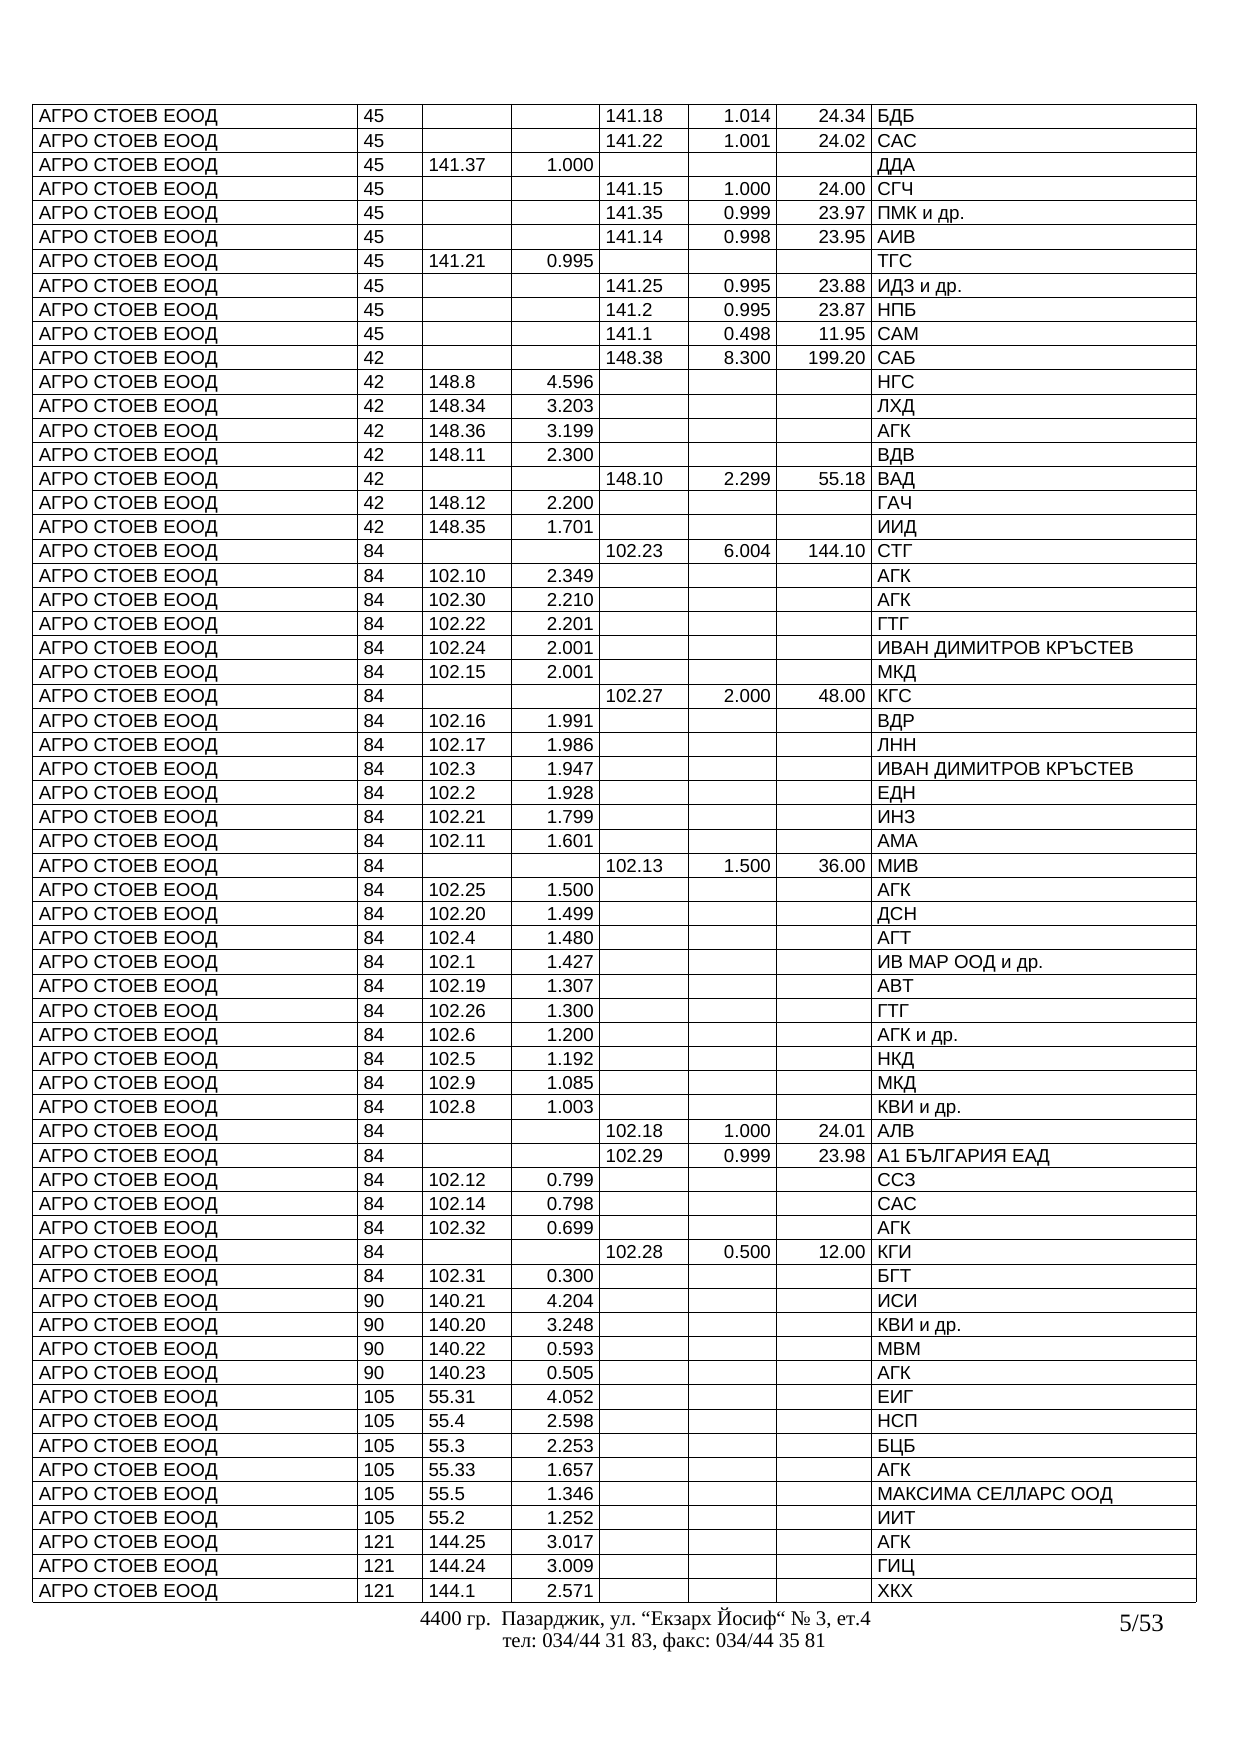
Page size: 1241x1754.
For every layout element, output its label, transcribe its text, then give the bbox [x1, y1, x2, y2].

table_cell 2.253 [512, 1434, 599, 1457]
table_cell 55.5 [423, 1482, 511, 1505]
table_cell 24.00 [777, 177, 871, 200]
table_cell АГРО СТОЕВ ЕООД [33, 1337, 357, 1360]
table_cell АВТ [872, 975, 1196, 998]
table_cell 1.003 [512, 1095, 599, 1118]
table_cell [423, 685, 511, 708]
table_cell 0.995 [689, 274, 776, 297]
table_cell А1 БЪЛГАРИЯ ЕАД [872, 1144, 1196, 1167]
table_cell АГРО СТОЕВ ЕООД [33, 685, 357, 708]
table_cell [689, 1434, 776, 1457]
table_cell 0.799 [512, 1168, 599, 1191]
table_cell 102.6 [423, 1023, 511, 1046]
table_cell [600, 733, 688, 756]
table_cell ВДР [872, 709, 1196, 732]
table_cell 105 [358, 1482, 422, 1505]
table_cell БЦБ [872, 1434, 1196, 1457]
table_cell АГРО СТОЕВ ЕООД [33, 225, 357, 248]
table_cell [777, 1313, 871, 1336]
table_cell АГРО СТОЕВ ЕООД [33, 1047, 357, 1070]
table_cell 2.300 [512, 443, 599, 466]
table_cell ВАД [872, 467, 1196, 490]
table_cell 84 [358, 1168, 422, 1191]
table_cell [689, 1192, 776, 1215]
table_cell АГРО СТОЕВ ЕООД [33, 370, 357, 393]
table_cell [777, 1530, 871, 1553]
table_cell [512, 274, 599, 297]
table_cell [689, 1047, 776, 1070]
table_cell АГК [872, 1361, 1196, 1384]
table_cell 3.009 [512, 1555, 599, 1578]
table_cell АГК и др. [872, 1023, 1196, 1046]
table_cell 84 [358, 1071, 422, 1094]
table_cell [777, 1555, 871, 1578]
table_cell 1.300 [512, 999, 599, 1022]
table_cell ДДА [872, 153, 1196, 176]
table_cell 55.2 [423, 1506, 511, 1529]
table_cell [689, 1313, 776, 1336]
table_cell [512, 322, 599, 345]
table_cell [689, 395, 776, 418]
table_cell [777, 564, 871, 587]
table_cell 3.203 [512, 395, 599, 418]
table_cell 140.21 [423, 1289, 511, 1312]
table_cell [512, 201, 599, 224]
table_cell [777, 878, 871, 901]
table_cell 1.200 [512, 1023, 599, 1046]
table_cell 84 [358, 540, 422, 563]
table_cell [777, 1192, 871, 1215]
table_cell 102.12 [423, 1168, 511, 1191]
table_cell 102.27 [600, 685, 688, 708]
table_cell [423, 298, 511, 321]
table_cell [689, 757, 776, 780]
table_cell АГРО СТОЕВ ЕООД [33, 1482, 357, 1505]
table_cell [777, 1385, 871, 1408]
table_cell 140.20 [423, 1313, 511, 1336]
table_cell [689, 1337, 776, 1360]
table_cell [777, 1289, 871, 1312]
table_cell 84 [358, 878, 422, 901]
table_cell [777, 1095, 871, 1118]
table_cell [600, 975, 688, 998]
table_cell АИВ [872, 225, 1196, 248]
table_cell [600, 564, 688, 587]
table_cell 84 [358, 709, 422, 732]
table_cell АЛВ [872, 1120, 1196, 1143]
table_cell [777, 733, 871, 756]
table_cell 148.38 [600, 346, 688, 369]
table_cell 1.000 [689, 177, 776, 200]
table_cell АГК [872, 1458, 1196, 1481]
table_cell АГРО СТОЕВ ЕООД [33, 1313, 357, 1336]
table_cell [689, 491, 776, 514]
table_cell [600, 926, 688, 949]
table_cell [512, 298, 599, 321]
table_cell АГРО СТОЕВ ЕООД [33, 1144, 357, 1167]
table_cell СГЧ [872, 177, 1196, 200]
table_cell ХКХ [872, 1579, 1196, 1602]
table_cell [777, 781, 871, 804]
table_cell ЕДН [872, 781, 1196, 804]
table_cell 84 [358, 854, 422, 877]
table_cell [689, 250, 776, 273]
table_cell 24.01 [777, 1120, 871, 1143]
table_cell [600, 1023, 688, 1046]
table_cell [600, 1458, 688, 1481]
table_cell 1.346 [512, 1482, 599, 1505]
table_cell [777, 515, 871, 538]
table_cell [777, 419, 871, 442]
table_cell [689, 1361, 776, 1384]
table_cell АГК [872, 588, 1196, 611]
table_cell [689, 660, 776, 683]
table_cell 0.995 [689, 298, 776, 321]
table_cell [600, 153, 688, 176]
table_cell [777, 660, 871, 683]
table_cell 0.995 [512, 250, 599, 273]
table_cell 1.986 [512, 733, 599, 756]
table_cell 2.349 [512, 564, 599, 587]
table_cell [512, 854, 599, 877]
table_cell [600, 805, 688, 828]
table_cell 55.18 [777, 467, 871, 490]
table_cell 24.02 [777, 129, 871, 152]
table_cell АГК [872, 419, 1196, 442]
table_cell [689, 926, 776, 949]
table_cell 0.699 [512, 1216, 599, 1239]
table_cell 0.300 [512, 1265, 599, 1288]
table_cell 2.299 [689, 467, 776, 490]
table_cell [777, 395, 871, 418]
table_cell ИИТ [872, 1506, 1196, 1529]
table_cell АГРО СТОЕВ ЕООД [33, 346, 357, 369]
table_cell 140.22 [423, 1337, 511, 1360]
table_cell АМА [872, 830, 1196, 853]
table_cell [600, 902, 688, 925]
table_cell 2.001 [512, 660, 599, 683]
table_cell [512, 1144, 599, 1167]
table_cell [600, 370, 688, 393]
table_cell 45 [358, 201, 422, 224]
table_cell [689, 950, 776, 973]
table_cell АГРО СТОЕВ ЕООД [33, 999, 357, 1022]
table_cell ГТГ [872, 612, 1196, 635]
table_cell ГИЦ [872, 1555, 1196, 1578]
table_cell АГРО СТОЕВ ЕООД [33, 1071, 357, 1094]
table_cell ВДВ [872, 443, 1196, 466]
table_cell АГРО СТОЕВ ЕООД [33, 612, 357, 635]
table_cell [600, 757, 688, 780]
table_cell 45 [358, 322, 422, 345]
table_cell МАКСИМА СЕЛЛАРС ООД [872, 1482, 1196, 1505]
table_cell 84 [358, 1120, 422, 1143]
table_cell [777, 1458, 871, 1481]
table_cell 148.12 [423, 491, 511, 514]
table_cell АГРО СТОЕВ ЕООД [33, 588, 357, 611]
table_cell ДСН [872, 902, 1196, 925]
table_cell 84 [358, 685, 422, 708]
table_cell 84 [358, 1265, 422, 1288]
table_cell АГК [872, 878, 1196, 901]
table_cell 42 [358, 419, 422, 442]
table_cell 90 [358, 1361, 422, 1384]
table_cell [777, 370, 871, 393]
table_cell [689, 1458, 776, 1481]
table_cell 102.16 [423, 709, 511, 732]
table_cell [512, 105, 599, 128]
table_cell 148.36 [423, 419, 511, 442]
table_cell [423, 129, 511, 152]
table_cell [777, 805, 871, 828]
table_cell [600, 1313, 688, 1336]
table_cell 23.87 [777, 298, 871, 321]
table_cell [600, 950, 688, 973]
table_cell [777, 926, 871, 949]
table_cell 0.999 [689, 1144, 776, 1167]
table_cell 45 [358, 250, 422, 273]
table_cell 144.25 [423, 1530, 511, 1553]
table_cell [777, 1047, 871, 1070]
table_cell АГРО СТОЕВ ЕООД [33, 177, 357, 200]
table_cell 48.00 [777, 685, 871, 708]
table_cell [600, 1361, 688, 1384]
table_cell [777, 1482, 871, 1505]
table_cell 102.1 [423, 950, 511, 973]
table_cell САС [872, 1192, 1196, 1215]
table_cell [600, 1071, 688, 1094]
table_cell [777, 153, 871, 176]
table_cell 102.31 [423, 1265, 511, 1288]
table_cell [777, 902, 871, 925]
table_cell КВИ и др. [872, 1313, 1196, 1336]
table_cell 3.017 [512, 1530, 599, 1553]
table_cell АГРО СТОЕВ ЕООД [33, 491, 357, 514]
table_cell [600, 636, 688, 659]
table_cell 84 [358, 757, 422, 780]
table_cell [600, 1555, 688, 1578]
table_cell [600, 1434, 688, 1457]
table_cell 0.593 [512, 1337, 599, 1360]
table_cell АГРО СТОЕВ ЕООД [33, 1410, 357, 1433]
table_cell АГК [872, 1530, 1196, 1553]
table_cell 121 [358, 1555, 422, 1578]
table_cell ЛНН [872, 733, 1196, 756]
table_cell НГС [872, 370, 1196, 393]
table_cell 4.204 [512, 1289, 599, 1312]
table_cell ИДЗ и др. [872, 274, 1196, 297]
table_cell 102.15 [423, 660, 511, 683]
table_cell [512, 540, 599, 563]
table_cell [512, 346, 599, 369]
table_cell [600, 1530, 688, 1553]
table_cell 148.10 [600, 467, 688, 490]
table_cell АГРО СТОЕВ ЕООД [33, 975, 357, 998]
table_cell 0.998 [689, 225, 776, 248]
table_cell 45 [358, 225, 422, 248]
table_cell 45 [358, 274, 422, 297]
table_cell 84 [358, 1047, 422, 1070]
table_cell АГРО СТОЕВ ЕООД [33, 201, 357, 224]
table_cell 1.500 [512, 878, 599, 901]
table_cell 23.88 [777, 274, 871, 297]
table_cell 148.8 [423, 370, 511, 393]
table_cell [689, 830, 776, 853]
table_cell 1.307 [512, 975, 599, 998]
table_cell [600, 1168, 688, 1191]
table_cell АГРО СТОЕВ ЕООД [33, 757, 357, 780]
table_cell 102.10 [423, 564, 511, 587]
table_cell АГРО СТОЕВ ЕООД [33, 419, 357, 442]
table_cell [689, 781, 776, 804]
table_cell ИВАН ДИМИТРОВ КРЪСТЕВ [872, 757, 1196, 780]
table_cell АГРО СТОЕВ ЕООД [33, 1506, 357, 1529]
table_cell 102.18 [600, 1120, 688, 1143]
table_cell АГРО СТОЕВ ЕООД [33, 129, 357, 152]
table_cell МКД [872, 1071, 1196, 1094]
table_cell 84 [358, 1240, 422, 1263]
table_cell 102.22 [423, 612, 511, 635]
table_cell АГРО СТОЕВ ЕООД [33, 1240, 357, 1263]
table_cell САС [872, 129, 1196, 152]
table_cell АГРО СТОЕВ ЕООД [33, 1530, 357, 1553]
table_cell 90 [358, 1337, 422, 1360]
table_cell 42 [358, 491, 422, 514]
table_cell 141.18 [600, 105, 688, 128]
table_cell 105 [358, 1385, 422, 1408]
table_cell АГТ [872, 926, 1196, 949]
table_cell 3.248 [512, 1313, 599, 1336]
table_cell [777, 1337, 871, 1360]
table_cell 0.505 [512, 1361, 599, 1384]
table_cell 84 [358, 1144, 422, 1167]
table_cell 1.252 [512, 1506, 599, 1529]
table_cell АГРО СТОЕВ ЕООД [33, 878, 357, 901]
table_cell 102.19 [423, 975, 511, 998]
table_cell [777, 757, 871, 780]
table_cell [600, 443, 688, 466]
table_cell [600, 660, 688, 683]
table_cell 102.23 [600, 540, 688, 563]
table_cell 102.20 [423, 902, 511, 925]
table_cell 148.35 [423, 515, 511, 538]
table_cell 2.210 [512, 588, 599, 611]
table_cell [689, 902, 776, 925]
table_cell [600, 250, 688, 273]
table_cell 1.000 [512, 153, 599, 176]
table_cell 84 [358, 805, 422, 828]
table_cell [777, 588, 871, 611]
table_cell [600, 588, 688, 611]
table_cell СТГ [872, 540, 1196, 563]
table_cell [689, 636, 776, 659]
table_cell 24.34 [777, 105, 871, 128]
table_cell [512, 225, 599, 248]
table_cell АГРО СТОЕВ ЕООД [33, 153, 357, 176]
table_cell 23.98 [777, 1144, 871, 1167]
table_cell 121 [358, 1530, 422, 1553]
table_cell САБ [872, 346, 1196, 369]
table_cell [423, 201, 511, 224]
table_cell ИНЗ [872, 805, 1196, 828]
table_cell [600, 1265, 688, 1288]
table_cell 1.947 [512, 757, 599, 780]
table_cell 84 [358, 733, 422, 756]
table_cell 102.32 [423, 1216, 511, 1239]
table_cell 102.14 [423, 1192, 511, 1215]
table_cell АГРО СТОЕВ ЕООД [33, 1265, 357, 1288]
table_cell АГРО СТОЕВ ЕООД [33, 1023, 357, 1046]
table_cell [689, 1579, 776, 1602]
table_cell 1.991 [512, 709, 599, 732]
table_cell ЕИГ [872, 1385, 1196, 1408]
table_cell [777, 975, 871, 998]
table_cell [689, 370, 776, 393]
table_cell [689, 1482, 776, 1505]
table_cell 102.26 [423, 999, 511, 1022]
table_cell ГТГ [872, 999, 1196, 1022]
table_cell 105 [358, 1410, 422, 1433]
table_cell 84 [358, 1192, 422, 1215]
table_cell [600, 999, 688, 1022]
table_cell 45 [358, 177, 422, 200]
table_cell 42 [358, 370, 422, 393]
table_cell [689, 1168, 776, 1191]
table_cell АГРО СТОЕВ ЕООД [33, 540, 357, 563]
table_cell [689, 443, 776, 466]
table_cell [689, 1023, 776, 1046]
table_cell АГРО СТОЕВ ЕООД [33, 1192, 357, 1215]
table_cell [777, 1434, 871, 1457]
table_cell [600, 1047, 688, 1070]
table_cell [512, 467, 599, 490]
table_cell 102.9 [423, 1071, 511, 1094]
table_cell АГРО СТОЕВ ЕООД [33, 733, 357, 756]
table_cell [600, 878, 688, 901]
table_cell [777, 612, 871, 635]
table_cell 84 [358, 902, 422, 925]
table_cell 144.1 [423, 1579, 511, 1602]
table_cell [600, 1579, 688, 1602]
table_cell 144.24 [423, 1555, 511, 1578]
table_cell [777, 1361, 871, 1384]
table_cell АГРО СТОЕВ ЕООД [33, 1216, 357, 1239]
table_cell [600, 1216, 688, 1239]
table_cell 102.29 [600, 1144, 688, 1167]
table_cell 2.000 [689, 685, 776, 708]
table_cell [423, 540, 511, 563]
table_cell [689, 975, 776, 998]
table_cell 55.3 [423, 1434, 511, 1457]
table_cell 0.500 [689, 1240, 776, 1263]
table_cell [512, 1120, 599, 1143]
table_cell [600, 395, 688, 418]
table_cell [689, 153, 776, 176]
table_cell 102.28 [600, 1240, 688, 1263]
table_cell [777, 950, 871, 973]
table_cell АГРО СТОЕВ ЕООД [33, 854, 357, 877]
table_cell 102.11 [423, 830, 511, 853]
table_cell 1.701 [512, 515, 599, 538]
table_cell [689, 1555, 776, 1578]
table_cell 84 [358, 588, 422, 611]
table_cell [423, 346, 511, 369]
table_cell 3.199 [512, 419, 599, 442]
table_cell 4.596 [512, 370, 599, 393]
table_cell 141.2 [600, 298, 688, 321]
table_cell КГС [872, 685, 1196, 708]
table_cell АГРО СТОЕВ ЕООД [33, 636, 357, 659]
table_cell [423, 1120, 511, 1143]
table_cell АГРО СТОЕВ ЕООД [33, 1434, 357, 1457]
table_cell 90 [358, 1313, 422, 1336]
table_cell 23.97 [777, 201, 871, 224]
table_cell 105 [358, 1434, 422, 1457]
table_cell 2.001 [512, 636, 599, 659]
table_cell 2.598 [512, 1410, 599, 1433]
table_cell 2.571 [512, 1579, 599, 1602]
table_cell МВМ [872, 1337, 1196, 1360]
table_cell [777, 491, 871, 514]
table_cell 45 [358, 298, 422, 321]
table_cell [777, 1216, 871, 1239]
table_cell 84 [358, 999, 422, 1022]
table_cell АГРО СТОЕВ ЕООД [33, 274, 357, 297]
table_cell 140.23 [423, 1361, 511, 1384]
table_cell АГРО СТОЕВ ЕООД [33, 322, 357, 345]
table_cell [600, 1192, 688, 1215]
table_cell [423, 467, 511, 490]
table_cell 36.00 [777, 854, 871, 877]
table_cell 84 [358, 636, 422, 659]
table_cell БДБ [872, 105, 1196, 128]
table_cell 141.25 [600, 274, 688, 297]
table_cell [600, 1482, 688, 1505]
table_cell [689, 1506, 776, 1529]
table_cell 102.21 [423, 805, 511, 828]
table_cell [600, 1289, 688, 1312]
table_cell [423, 274, 511, 297]
table_cell 42 [358, 467, 422, 490]
table_cell АГРО СТОЕВ ЕООД [33, 467, 357, 490]
table_cell 144.10 [777, 540, 871, 563]
table_cell 1.657 [512, 1458, 599, 1481]
table_cell АГРО СТОЕВ ЕООД [33, 515, 357, 538]
table_cell ПМК и др. [872, 201, 1196, 224]
table_cell 90 [358, 1289, 422, 1312]
table_cell 1.427 [512, 950, 599, 973]
table_cell 1.014 [689, 105, 776, 128]
table_cell [423, 1240, 511, 1263]
table_cell 42 [358, 515, 422, 538]
table_cell [689, 1385, 776, 1408]
table_cell [777, 1071, 871, 1094]
table_cell АГРО СТОЕВ ЕООД [33, 1385, 357, 1408]
table_cell 1.001 [689, 129, 776, 152]
table_cell [423, 1144, 511, 1167]
table_cell [512, 177, 599, 200]
table_cell АГК [872, 1216, 1196, 1239]
table_cell 84 [358, 1095, 422, 1118]
table_cell ТГС [872, 250, 1196, 273]
table_cell [689, 1216, 776, 1239]
table_cell 1.085 [512, 1071, 599, 1094]
table_cell 105 [358, 1458, 422, 1481]
table_cell [423, 177, 511, 200]
table_cell 23.95 [777, 225, 871, 248]
table_cell [689, 612, 776, 635]
table_cell АГРО СТОЕВ ЕООД [33, 805, 357, 828]
table_cell [689, 515, 776, 538]
table_cell 102.5 [423, 1047, 511, 1070]
table_cell [777, 1265, 871, 1288]
table_cell [777, 1023, 871, 1046]
table_cell 1.192 [512, 1047, 599, 1070]
table_cell 6.004 [689, 540, 776, 563]
table_cell 102.17 [423, 733, 511, 756]
table_cell 141.21 [423, 250, 511, 273]
table_cell КГИ [872, 1240, 1196, 1263]
table_cell АГРО СТОЕВ ЕООД [33, 902, 357, 925]
table_cell БГТ [872, 1265, 1196, 1288]
table_cell 84 [358, 830, 422, 853]
table_cell АГРО СТОЕВ ЕООД [33, 1361, 357, 1384]
table_cell [689, 878, 776, 901]
table_cell 11.95 [777, 322, 871, 345]
table_cell 141.22 [600, 129, 688, 152]
table_cell [777, 709, 871, 732]
table_cell АГРО СТОЕВ ЕООД [33, 830, 357, 853]
table_cell АГРО СТОЕВ ЕООД [33, 298, 357, 321]
table_cell [689, 805, 776, 828]
table_cell [777, 1168, 871, 1191]
table_cell [689, 1530, 776, 1553]
table_cell 1.000 [689, 1120, 776, 1143]
table_cell [600, 491, 688, 514]
table_cell ИИД [872, 515, 1196, 538]
table_cell 148.11 [423, 443, 511, 466]
table_cell АГРО СТОЕВ ЕООД [33, 781, 357, 804]
table_cell 102.30 [423, 588, 511, 611]
table_cell ИВ МАР ООД и др. [872, 950, 1196, 973]
table_cell 102.25 [423, 878, 511, 901]
table_cell КВИ и др. [872, 1095, 1196, 1118]
table_cell АГРО СТОЕВ ЕООД [33, 709, 357, 732]
table_cell 45 [358, 129, 422, 152]
table_cell [600, 709, 688, 732]
table_cell АГРО СТОЕВ ЕООД [33, 1120, 357, 1143]
table_cell 84 [358, 781, 422, 804]
table_cell [512, 685, 599, 708]
table_cell АГРО СТОЕВ ЕООД [33, 1579, 357, 1602]
table_cell 102.4 [423, 926, 511, 949]
table_cell 55.4 [423, 1410, 511, 1433]
table_cell АГРО СТОЕВ ЕООД [33, 950, 357, 973]
table_cell [689, 1410, 776, 1433]
table_cell 2.200 [512, 491, 599, 514]
table_cell 42 [358, 346, 422, 369]
table_cell [777, 250, 871, 273]
table_cell 105 [358, 1506, 422, 1529]
table_cell 141.37 [423, 153, 511, 176]
table_cell [600, 1410, 688, 1433]
table_cell 0.798 [512, 1192, 599, 1215]
table_cell [777, 1506, 871, 1529]
table_cell [600, 515, 688, 538]
table_cell [423, 105, 511, 128]
table_cell 55.33 [423, 1458, 511, 1481]
table_cell [512, 129, 599, 152]
table_cell [600, 1506, 688, 1529]
table_cell 84 [358, 660, 422, 683]
table_cell 42 [358, 443, 422, 466]
table_cell 199.20 [777, 346, 871, 369]
table_cell АГРО СТОЕВ ЕООД [33, 250, 357, 273]
table_cell 1.601 [512, 830, 599, 853]
table_cell ИСИ [872, 1289, 1196, 1312]
table_cell 42 [358, 395, 422, 418]
table_cell 141.1 [600, 322, 688, 345]
table_cell МКД [872, 660, 1196, 683]
table_cell [600, 1385, 688, 1408]
table_cell [423, 225, 511, 248]
table_cell [777, 1579, 871, 1602]
table_cell МИВ [872, 854, 1196, 877]
table_cell 102.2 [423, 781, 511, 804]
table_cell 84 [358, 950, 422, 973]
table_cell АГРО СТОЕВ ЕООД [33, 1168, 357, 1191]
table_cell НПБ [872, 298, 1196, 321]
table_cell [689, 588, 776, 611]
table_cell [777, 999, 871, 1022]
table_cell АГРО СТОЕВ ЕООД [33, 1458, 357, 1481]
table_cell [600, 1337, 688, 1360]
table_cell [777, 636, 871, 659]
table_cell [600, 1095, 688, 1118]
table_cell ССЗ [872, 1168, 1196, 1191]
table_cell [600, 830, 688, 853]
table_cell [512, 1240, 599, 1263]
table_cell 141.14 [600, 225, 688, 248]
table_cell 1.928 [512, 781, 599, 804]
table_cell 121 [358, 1579, 422, 1602]
table_cell 2.201 [512, 612, 599, 635]
table_cell [777, 443, 871, 466]
table_cell 4.052 [512, 1385, 599, 1408]
table_cell 84 [358, 564, 422, 587]
table_cell 1.799 [512, 805, 599, 828]
table_cell АГРО СТОЕВ ЕООД [33, 395, 357, 418]
table_cell 45 [358, 153, 422, 176]
table_cell 84 [358, 926, 422, 949]
table_cell 84 [358, 975, 422, 998]
table_cell 141.35 [600, 201, 688, 224]
table_cell 8.300 [689, 346, 776, 369]
table_cell АГРО СТОЕВ ЕООД [33, 564, 357, 587]
table_cell 45 [358, 105, 422, 128]
table_cell 141.15 [600, 177, 688, 200]
table_cell [689, 733, 776, 756]
table_cell [689, 1071, 776, 1094]
table_cell АГРО СТОЕВ ЕООД [33, 443, 357, 466]
table_cell [777, 1410, 871, 1433]
table_cell [689, 709, 776, 732]
table_cell [423, 854, 511, 877]
table_cell 102.13 [600, 854, 688, 877]
table_cell 84 [358, 1023, 422, 1046]
table_cell АГК [872, 564, 1196, 587]
table_cell 55.31 [423, 1385, 511, 1408]
table_cell АГРО СТОЕВ ЕООД [33, 660, 357, 683]
table_cell АГРО СТОЕВ ЕООД [33, 1095, 357, 1118]
table_cell ГАЧ [872, 491, 1196, 514]
table_cell АГРО СТОЕВ ЕООД [33, 926, 357, 949]
table_cell НКД [872, 1047, 1196, 1070]
table_cell 102.3 [423, 757, 511, 780]
table_cell [689, 1095, 776, 1118]
table_cell [600, 781, 688, 804]
table_cell 84 [358, 1216, 422, 1239]
table_cell 0.999 [689, 201, 776, 224]
table_cell НСП [872, 1410, 1196, 1433]
table_cell 1.480 [512, 926, 599, 949]
table_cell 102.24 [423, 636, 511, 659]
table_cell АГРО СТОЕВ ЕООД [33, 1555, 357, 1578]
table_cell 1.499 [512, 902, 599, 925]
table_cell 84 [358, 612, 422, 635]
table_cell ЛХД [872, 395, 1196, 418]
table_cell 12.00 [777, 1240, 871, 1263]
table_cell [689, 419, 776, 442]
table_cell САМ [872, 322, 1196, 345]
table_cell АГРО СТОЕВ ЕООД [33, 1289, 357, 1312]
table_cell [689, 999, 776, 1022]
table_cell АГРО СТОЕВ ЕООД [33, 105, 357, 128]
table_cell [600, 612, 688, 635]
table_cell 102.8 [423, 1095, 511, 1118]
table_cell [600, 419, 688, 442]
table_cell [777, 830, 871, 853]
table_cell [689, 1265, 776, 1288]
table_cell [689, 1289, 776, 1312]
table_cell [689, 564, 776, 587]
table_cell 0.498 [689, 322, 776, 345]
table_cell 148.34 [423, 395, 511, 418]
table_cell ИВАН ДИМИТРОВ КРЪСТЕВ [872, 636, 1196, 659]
table_cell 1.500 [689, 854, 776, 877]
table_cell [423, 322, 511, 345]
